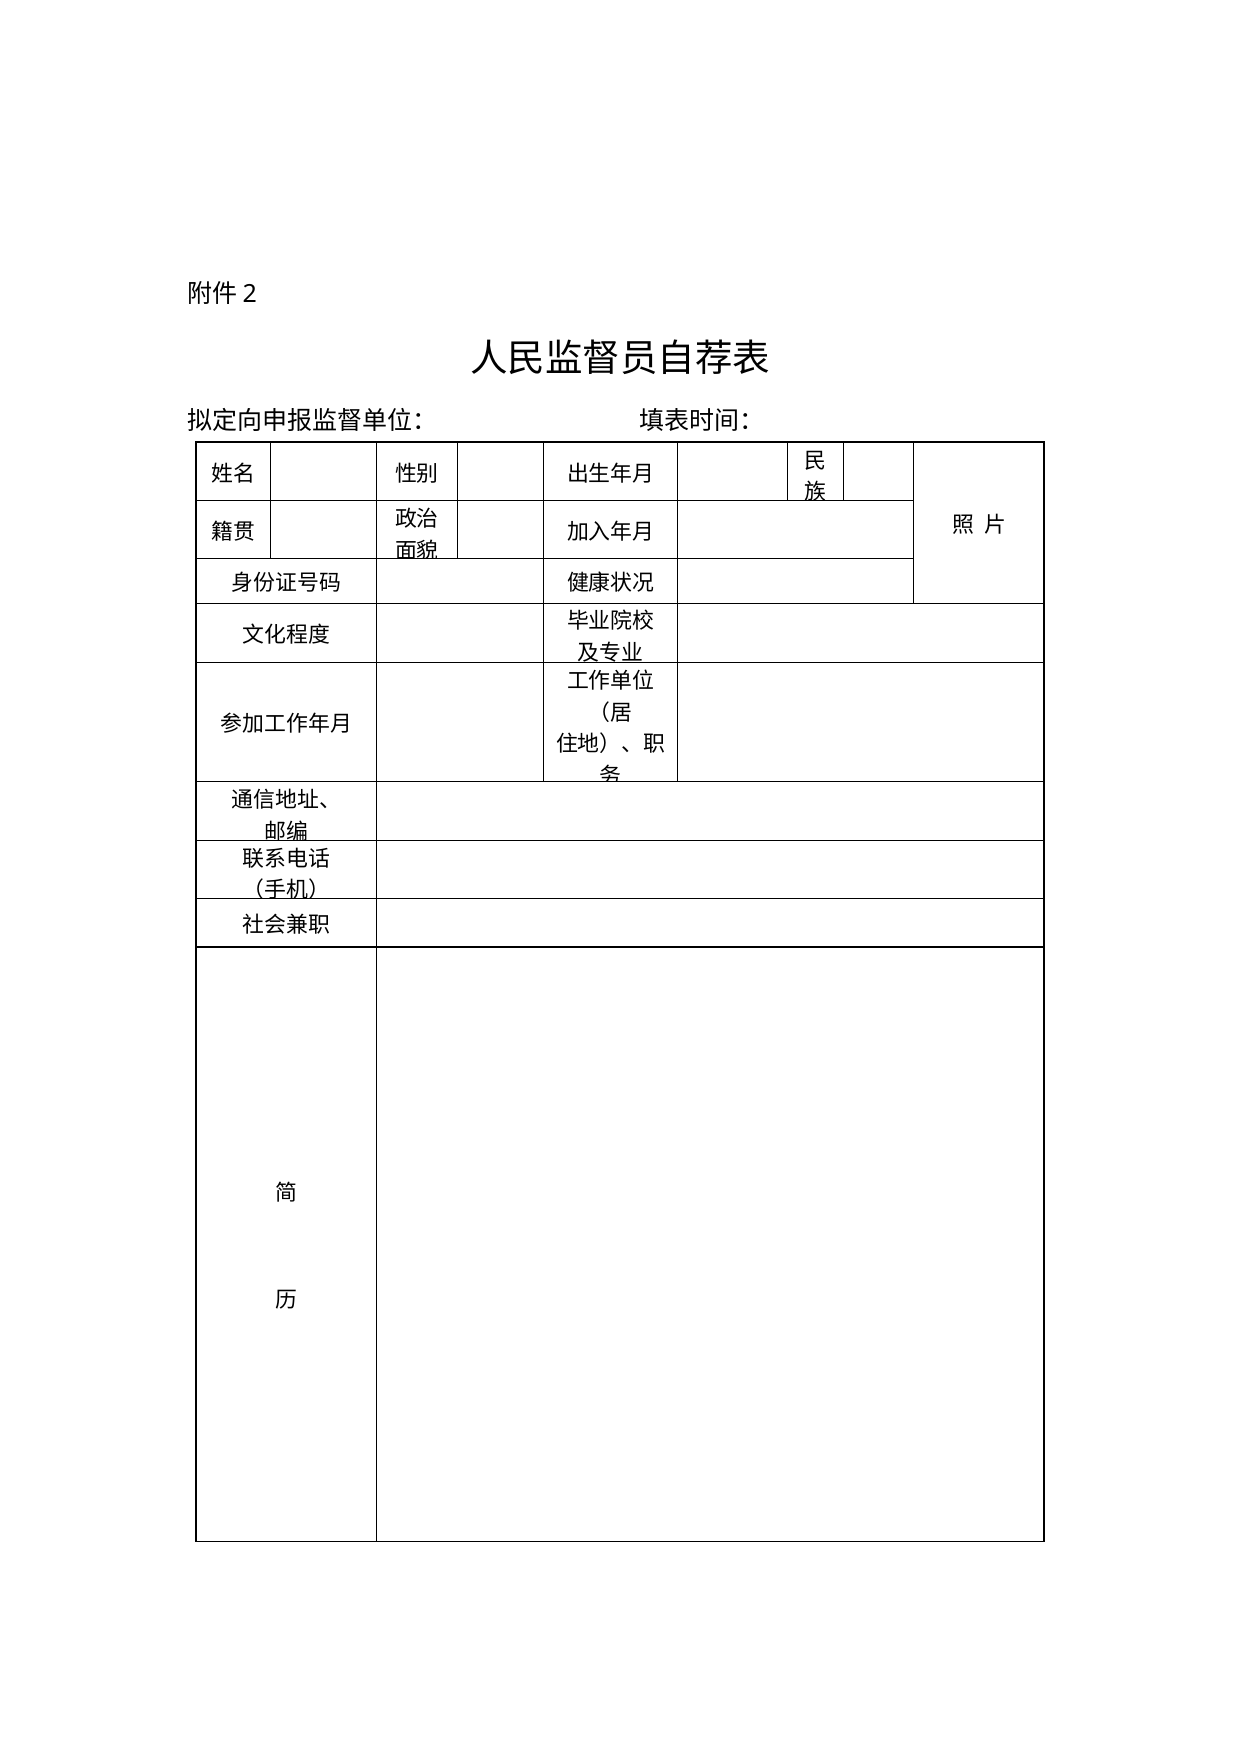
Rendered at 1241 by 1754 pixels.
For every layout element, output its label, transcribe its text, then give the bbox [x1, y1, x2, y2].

table_cell [377, 899, 1043, 946]
text 人民监督员自荐表 [187, 324, 1053, 383]
table_cell 通信地址、 邮编 [197, 782, 376, 840]
table_cell [458, 501, 543, 558]
table_cell [678, 559, 913, 602]
table_cell 健康状况 [544, 559, 677, 602]
table_cell [678, 501, 913, 558]
table_cell [271, 501, 376, 558]
table_header 姓名 [197, 443, 270, 500]
table_header [458, 443, 543, 500]
table_cell [678, 604, 1043, 662]
table_cell 参加工作年月 [197, 663, 376, 781]
table_header 出生年月 [544, 443, 677, 500]
table_cell 毕业院校 及专业 [544, 604, 677, 662]
table_cell [377, 559, 543, 602]
table_header 照 片 [914, 443, 1043, 602]
table_header 民族 [788, 443, 843, 500]
table_header [271, 443, 376, 500]
text 附件2 [187, 259, 1053, 324]
table_cell [377, 841, 1043, 898]
table_header [844, 443, 913, 500]
table_cell [377, 782, 1043, 840]
table_cell [377, 604, 543, 662]
table_cell 简 历 [197, 948, 376, 1541]
table_cell [377, 948, 1043, 1541]
table_cell [678, 663, 1043, 781]
table_cell 身份证号码 [197, 559, 376, 602]
table_cell 联系电话 （手机） [197, 841, 376, 898]
table_cell 社会兼职 [197, 899, 376, 946]
table_cell 政治 面貌 [377, 501, 457, 558]
table_header [678, 443, 787, 500]
table_cell 工作单位（居 住地）、职务 职称） [544, 663, 677, 781]
table_cell 加入年月 [544, 501, 677, 558]
table_header 性别 [377, 443, 457, 500]
table_cell 文化程度 [197, 604, 376, 662]
text 拟定向申报监督单位： 填表时间： [187, 383, 1053, 441]
table_cell 籍贯 [197, 501, 270, 558]
table_cell [377, 663, 543, 781]
